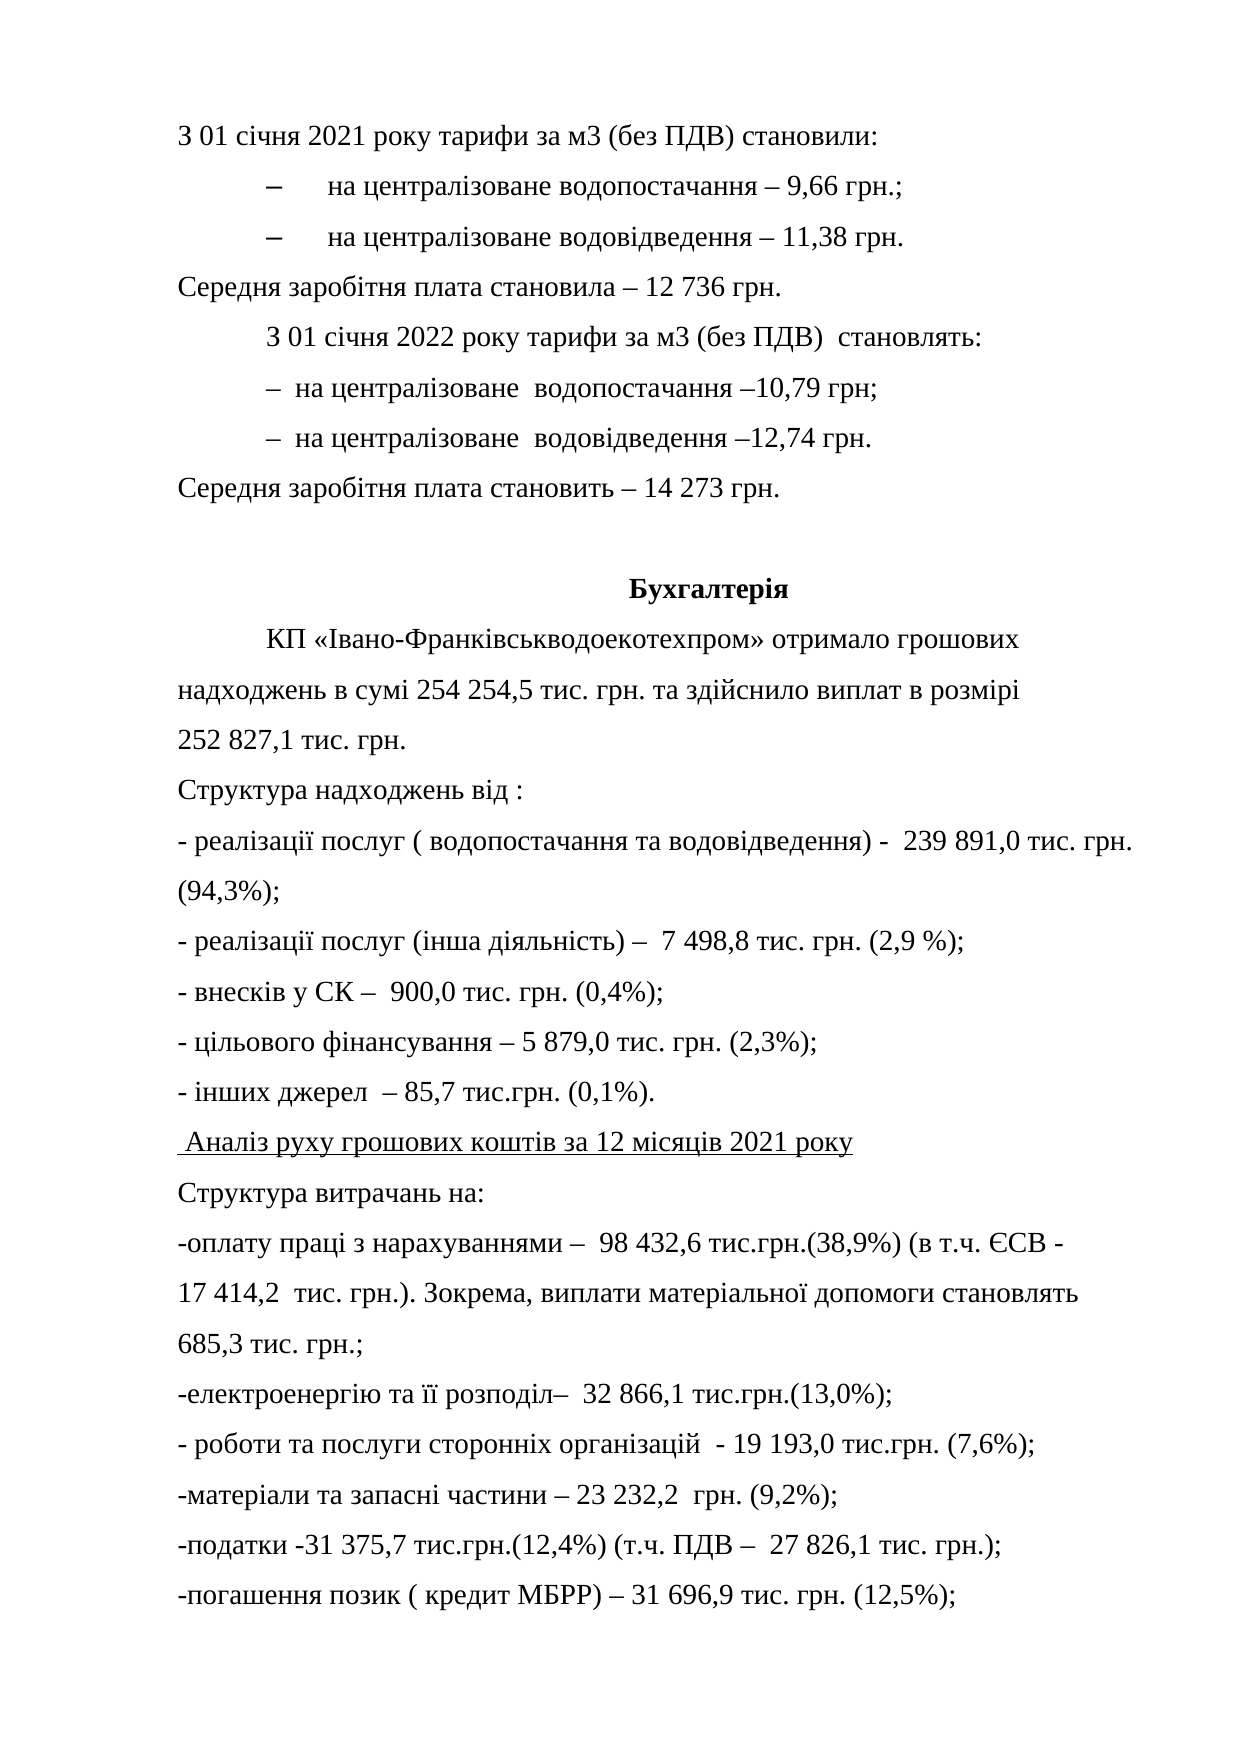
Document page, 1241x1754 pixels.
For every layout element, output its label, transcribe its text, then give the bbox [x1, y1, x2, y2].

list на централізоване водопостачання – 9,66 грн.; [177, 168, 1152, 202]
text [177, 621, 1152, 1611]
text Середня заробітня плата становить – 14 273 грн. [177, 471, 1152, 504]
text З 01 січня 2022 року тарифи за м3 (без ПДВ) становлять: [177, 319, 1152, 353]
text Середня заробітня плата становила – 12 736 грн. [177, 269, 1152, 303]
text – на централізоване водовідведення –12,74 грн. [177, 420, 1152, 454]
text З 01 січня 2021 року тарифи за м3 (без ПДВ) становили: [177, 118, 1152, 152]
list на централізоване водовідведення – 11,38 грн. [177, 219, 1152, 252]
text Бухгалтерія [177, 571, 1152, 605]
text – на централізоване водопостачання –10,79 грн; [177, 370, 1152, 403]
